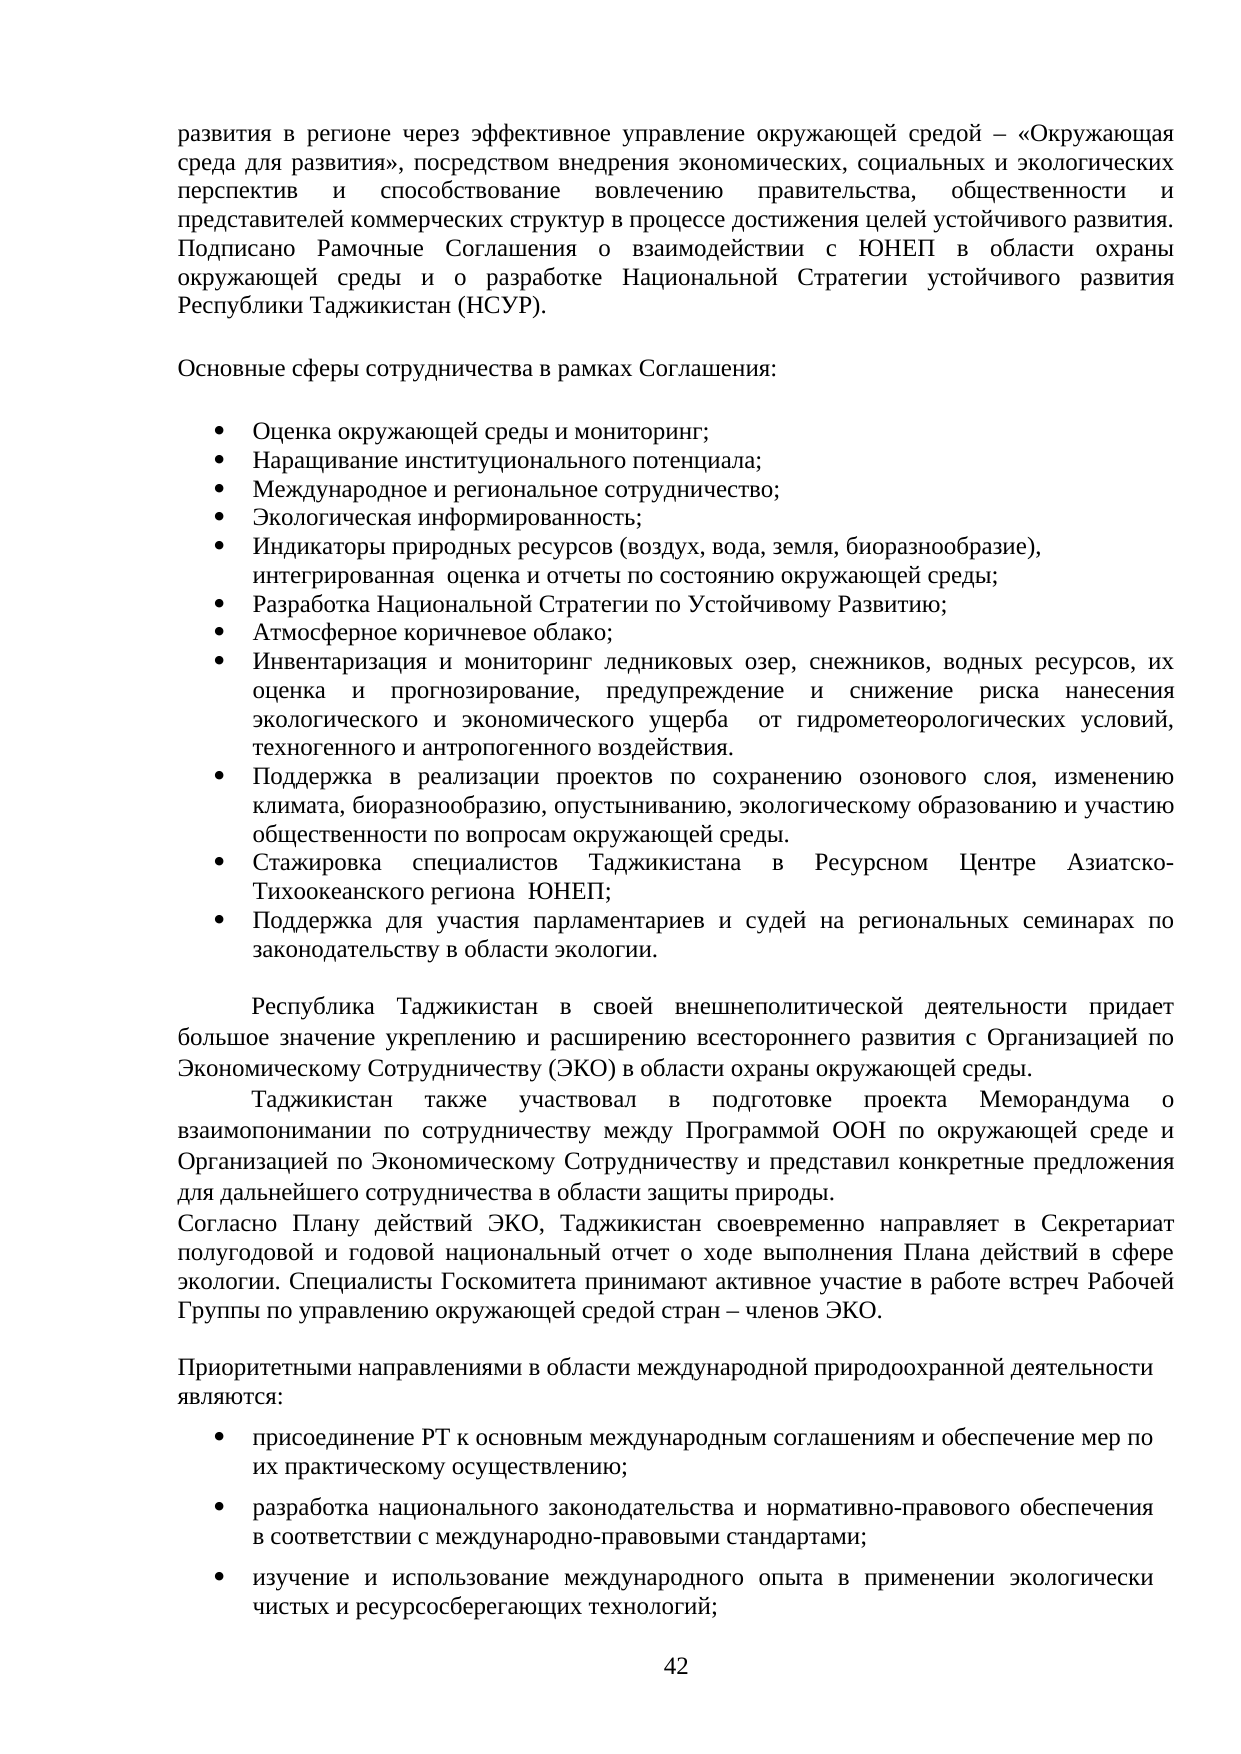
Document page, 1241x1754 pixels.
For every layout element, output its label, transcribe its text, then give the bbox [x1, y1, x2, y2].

list разработка национального законодательства и нормативно-правового обеспечения в соответствии с международно-правовыми стандартами; [215, 1492, 1154, 1550]
list Международное и региональное сотрудничество; [215, 474, 1175, 502]
list Оценка окружающей среды и мониторинг; [215, 416, 1175, 445]
list изучение и использование международного опыта в применении экологически чистых и ресурсосберегающих технологий; [215, 1562, 1154, 1620]
list Индикаторы природных ресурсов (воздух, вода, земля, биоразнообразие), интегрированная оценка и отчеты по состоянию окружающей среды; [215, 531, 1175, 589]
list Стажировка специалистов Таджикистана в Ресурсном Центре Азиатско-Тихоокеанского региона ЮНЕП; [215, 847, 1175, 905]
list Поддержка для участия парламентариев и судей на региональных семинарах по законодательству в области экологии. [215, 905, 1175, 962]
list Разработка Национальной Стратегии по Устойчивому Развитию; [215, 589, 1175, 617]
text Таджикистан также участвовал в подготовке проекта Меморандума о взаимопонимании по сотрудничеству между Программой ООН по окружающей среде и Организацией по Экономическому Сотрудничеству и представил конкретные предложения для дальнейшего сотрудничества в области защиты природы. [177, 1084, 1175, 1206]
list Атмосферное коричневое облако; [215, 617, 1175, 646]
list Инвентаризация и мониторинг ледниковых озер, снежников, водных ресурсов, их оценка и прогнозирование, предупреждение и снижение риска нанесения экологического и экономического ущерба от гидрометеорологических условий, техногенного и антропогенного воздействия. [215, 646, 1175, 761]
text Согласно Плану действий ЭКО, Таджикистан своевременно направляет в Секретариат полугодовой и годовой национальный отчет о ходе выполнения Плана действий в сфере экологии. Специалисты Госкомитета принимают активное участие в работе встреч Рабочей Группы по управлению окружающей средой стран – членов ЭКО. [177, 1208, 1175, 1323]
list Поддержка в реализации проектов по сохранению озонового слоя, изменению климата, биоразнообразию, опустыниванию, экологическому образованию и участию общественности по вопросам окружающей среды. [215, 761, 1175, 847]
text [177, 118, 1175, 319]
list присоединение РТ к основным международным соглашениям и обеспечение мер по их практическому осуществлению; [215, 1422, 1154, 1480]
text Основные сферы сотрудничества в рамках Соглашения: [177, 353, 1175, 382]
list Экологическая информированность; [215, 502, 1175, 531]
text Республика Таджикистан в своей внешнеполитической деятельности придает большое значение укреплению и расширению всестороннего развития с Организацией по Экономическому Сотрудничеству (ЭКО) в области охраны окружающей среды. [177, 991, 1175, 1082]
text Приоритетными направлениями в области международной природоохранной деятельности являются: [177, 1352, 1175, 1410]
list Наращивание институционального потенциала; [215, 445, 1175, 474]
